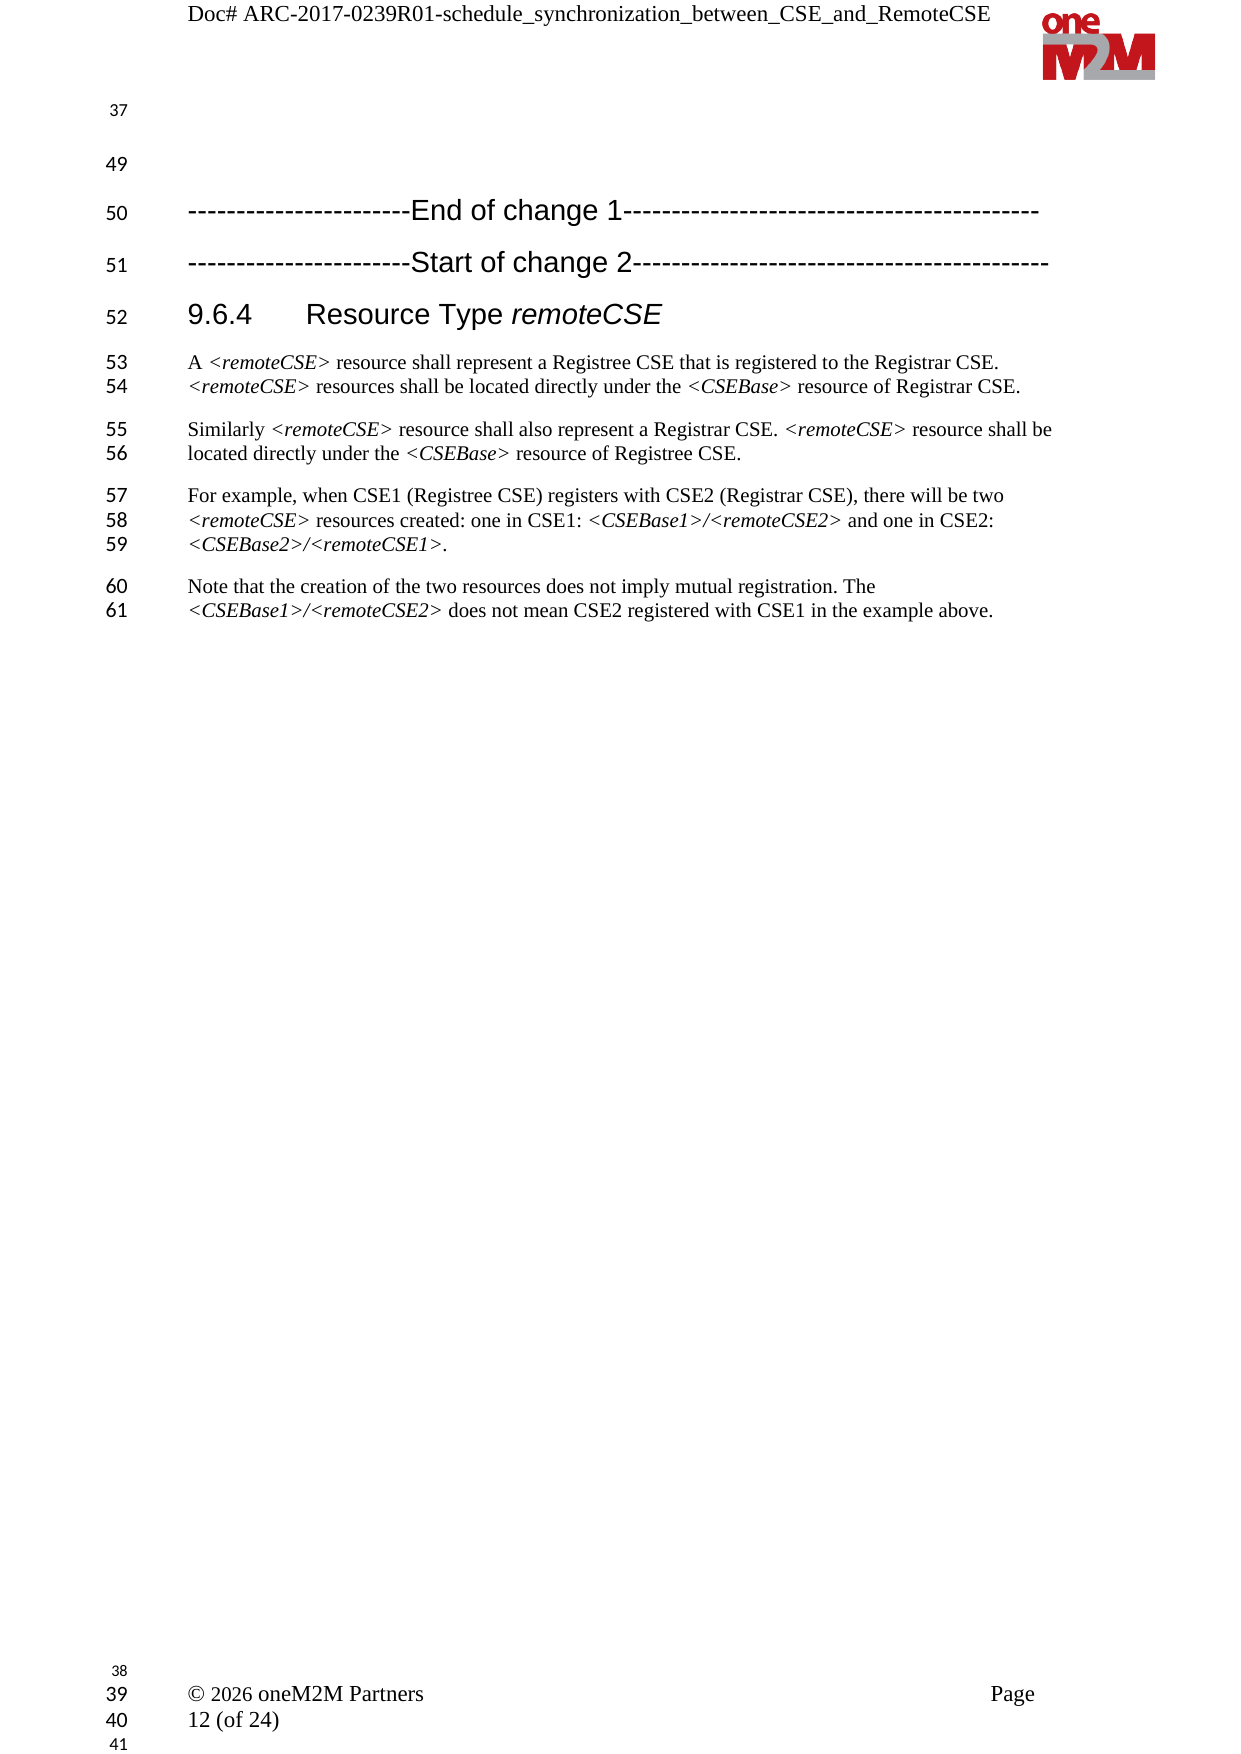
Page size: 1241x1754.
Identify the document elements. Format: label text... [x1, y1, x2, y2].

text Note that the creation of the two resources does not imply mutual registration. The <CSEBase1>/<remoteCSE2> does not mean CSE2 registered with CSE1 in the example above. [187, 574, 1053, 622]
subtitle 9.6.4 Resource Type remoteCSE [187, 297, 1053, 331]
text Similarly <remoteCSE> resource shall also represent a Registrar CSE. <remoteCSE> resource shall be located directly under the <CSEBase> resource of Registree CSE. [187, 417, 1053, 465]
picture [1028, 0, 1169, 95]
text For example, when CSE1 (Registree CSE) registers with CSE2 (Registrar CSE), there will be two <remoteCSE> resources created: one in CSE1: <CSEBase1>/<remoteCSE2> and one in CSE2: <CSEBase2>/<remoteCSE1>. [187, 483, 1053, 556]
subtitle -----------------------Start of change 2------------------------------------------- [187, 245, 1053, 279]
text A <remoteCSE> resource shall represent a Registree CSE that is registered to the Registrar CSE. <remoteCSE> resources shall be located directly under the <CSEBase> resource of Registrar CSE. [187, 350, 1053, 398]
subtitle -----------------------End of change 1------------------------------------------- [187, 193, 1053, 226]
